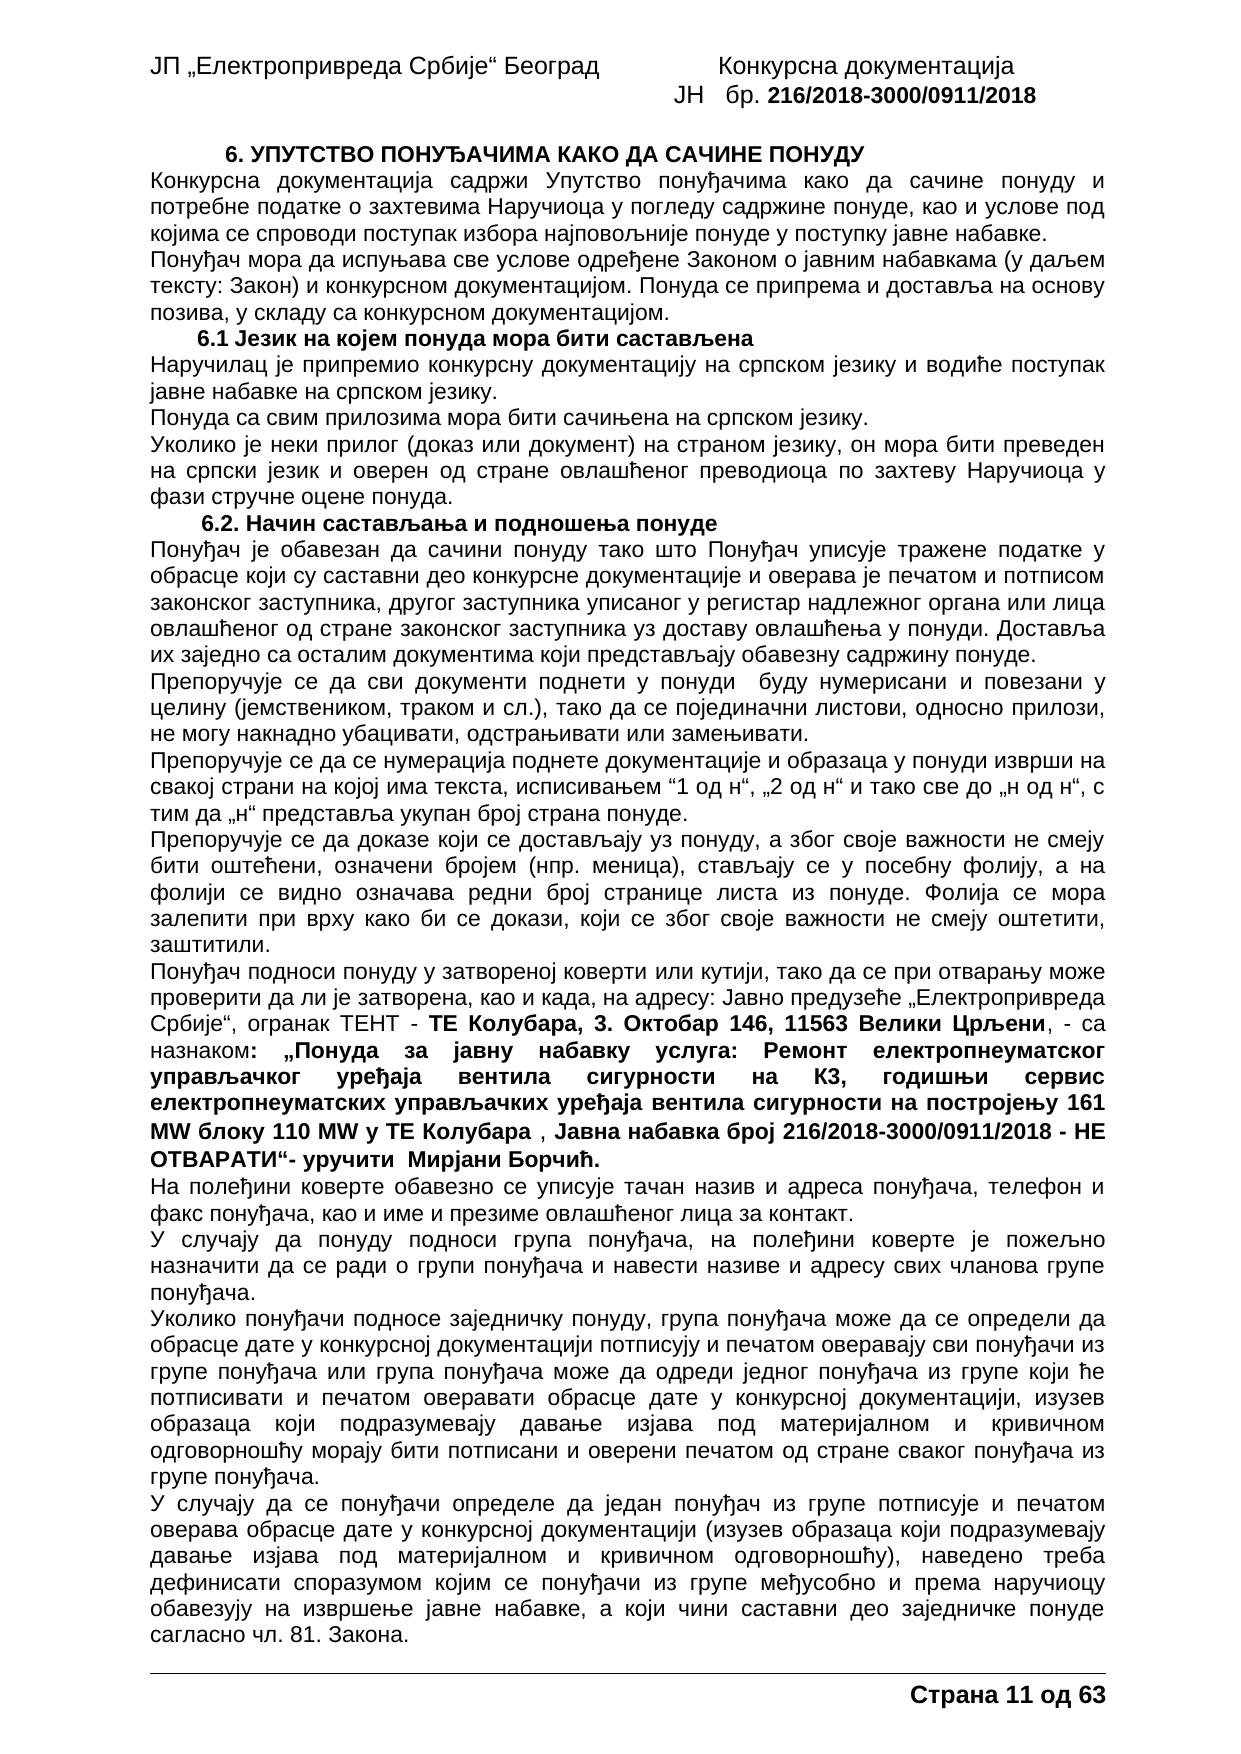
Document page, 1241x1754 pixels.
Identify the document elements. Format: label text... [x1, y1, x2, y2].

text Понуђач је обавезан да сачини понуду тако што Понуђач уписује тражене податке у обрасце који су саставни део конкурсне документације и оверава је печатом и потписом законског заступника, другог заступника уписаног у регистар надлежног органа или лица овлашћеног од стране законског заступника уз доставу овлашћења у понуди. Доставља их заједно са осталим документима који представљају обавезну садржину понуде. [150, 536, 1106, 668]
text Уколико је неки прилог (доказ или документ) на страном језику, он мора бити преведен на српски језик и оверен од стране овлашћеног преводиоца по захтеву Наручиоца у фази стручне оцене понуда. [150, 431, 1106, 509]
text Понуда са свим прилозима мора бити сачињена на српском језику. [150, 404, 1106, 431]
text 6.2. Начин састављања и подношења понуде [150, 509, 1106, 536]
text Конкурсна документација садржи Упутство понуђачима како да сачине понуду и потребне податке о захтевима Наручиоца у погледу садржине понуде, као и услове под којима се спроводи поступак избора најповољније понуде у поступку јавне набавке. [150, 167, 1106, 246]
text У случају да се понуђачи определе да један понуђач из групе потписује и печатом оверава обрасце дате у конкурсној документацији (изузев образаца који подразумевају давање изјава под материјалном и кривичном одговорношћу), наведено треба дефинисати споразумом којим се понуђачи из групе међусобно и према наручиоцу обавезују на извршење јавне набавке, а који чини саставни део заједничке понуде сагласно чл. 81. Закона. [150, 1489, 1106, 1648]
text Препоручује се да се нумерација поднете документације и образаца у понуди изврши на свакоj страни на којој има текста, исписивањем “1 од н“, „2 од н“ и тако све до „н од н“, с тим да „н“ представља укупан број страна понуде. [150, 747, 1106, 826]
text На полеђини коверте обавезно се уписује тачан назив и адреса понуђача, телефон и факс понуђача, као и име и презиме овлашћеног лица за контакт. [150, 1173, 1106, 1226]
text Наручилац је припремио конкурсну документацију на српском језику и водиће поступак јавне набавке на српском језику. [150, 351, 1106, 404]
text Понуђач мора да испуњава све услове одређене Законом о јавним набавкама (у даљем тексту: Закон) и конкурсном документацијом. Понуда се припрема и доставља на основу позива, у складу са конкурсном документацијом. [150, 246, 1106, 325]
text 6. УПУТСТВО ПОНУЂАЧИМА КАКО ДА САЧИНЕ ПОНУДУ [225, 141, 1106, 167]
text У случају да понуду подноси група понуђача, на полеђини коверте је пожељно назначити да се ради о групи понуђача и навести називе и адресу свих чланова групе понуђача. [150, 1226, 1106, 1305]
text Понуђач подноси понуду у затвореној коверти или кутији, тако да се при отварању може проверити да ли је затворена, као и када, на адресу: Јавно предузеће „Електропривреда Србије“, огранак ТЕНТ - ТЕ Колубара, 3. Октобар 146, 11563 Велики Црљени, - са назнаком: „Понуда за јавну набавку услуга: Ремонт електропнеуматског управљачког уређаја вентила сигурности на К3, годишњи сервис електропнеуматских управљачких уређаја вентила сигурности на постројењу 161 МW блоку 110 МW у ТЕ Колубара , Јавна набавка број 216/2018-3000/0911/2018 - НЕ ОТВАРАТИ“- уручити Мирјани Борчић. [150, 958, 1106, 1173]
list Језик на којем понуда мора бити састављена [197, 325, 1106, 351]
text Препоручује се да доказе који се достављају уз понуду, а због своје важности не смеју бити оштећени, означени бројем (нпр. меница), стављају се у посебну фолију, а на фолији се видно означава редни број странице листа из понуде. Фолија се мора залепити при врху како би се докази, који се због своје важности не смеју оштетити, заштитили. [150, 826, 1106, 958]
text Уколико понуђачи подносе заједничку понуду, група понуђача може да се определи да обрасце дате у конкурсној документацији потписују и печатом оверавају сви понуђачи из групе понуђача или група понуђача може да одреди једног понуђача из групе који ће потписивати и печатом оверавати обрасце дате у конкурсној документацији, изузев образаца који подразумевају давање изјава под материјалном и кривичном одговорношћу морају бити потписани и оверени печатом од стране сваког понуђача из групе понуђача. [150, 1305, 1106, 1489]
text Препоручује се да сви документи поднети у понуди буду нумерисани и повезани у целину (јемствеником, траком и сл.), тако да се појединачни листови, односно прилози, не могу накнадно убацивати, одстрањивати или замењивати. [150, 668, 1106, 747]
